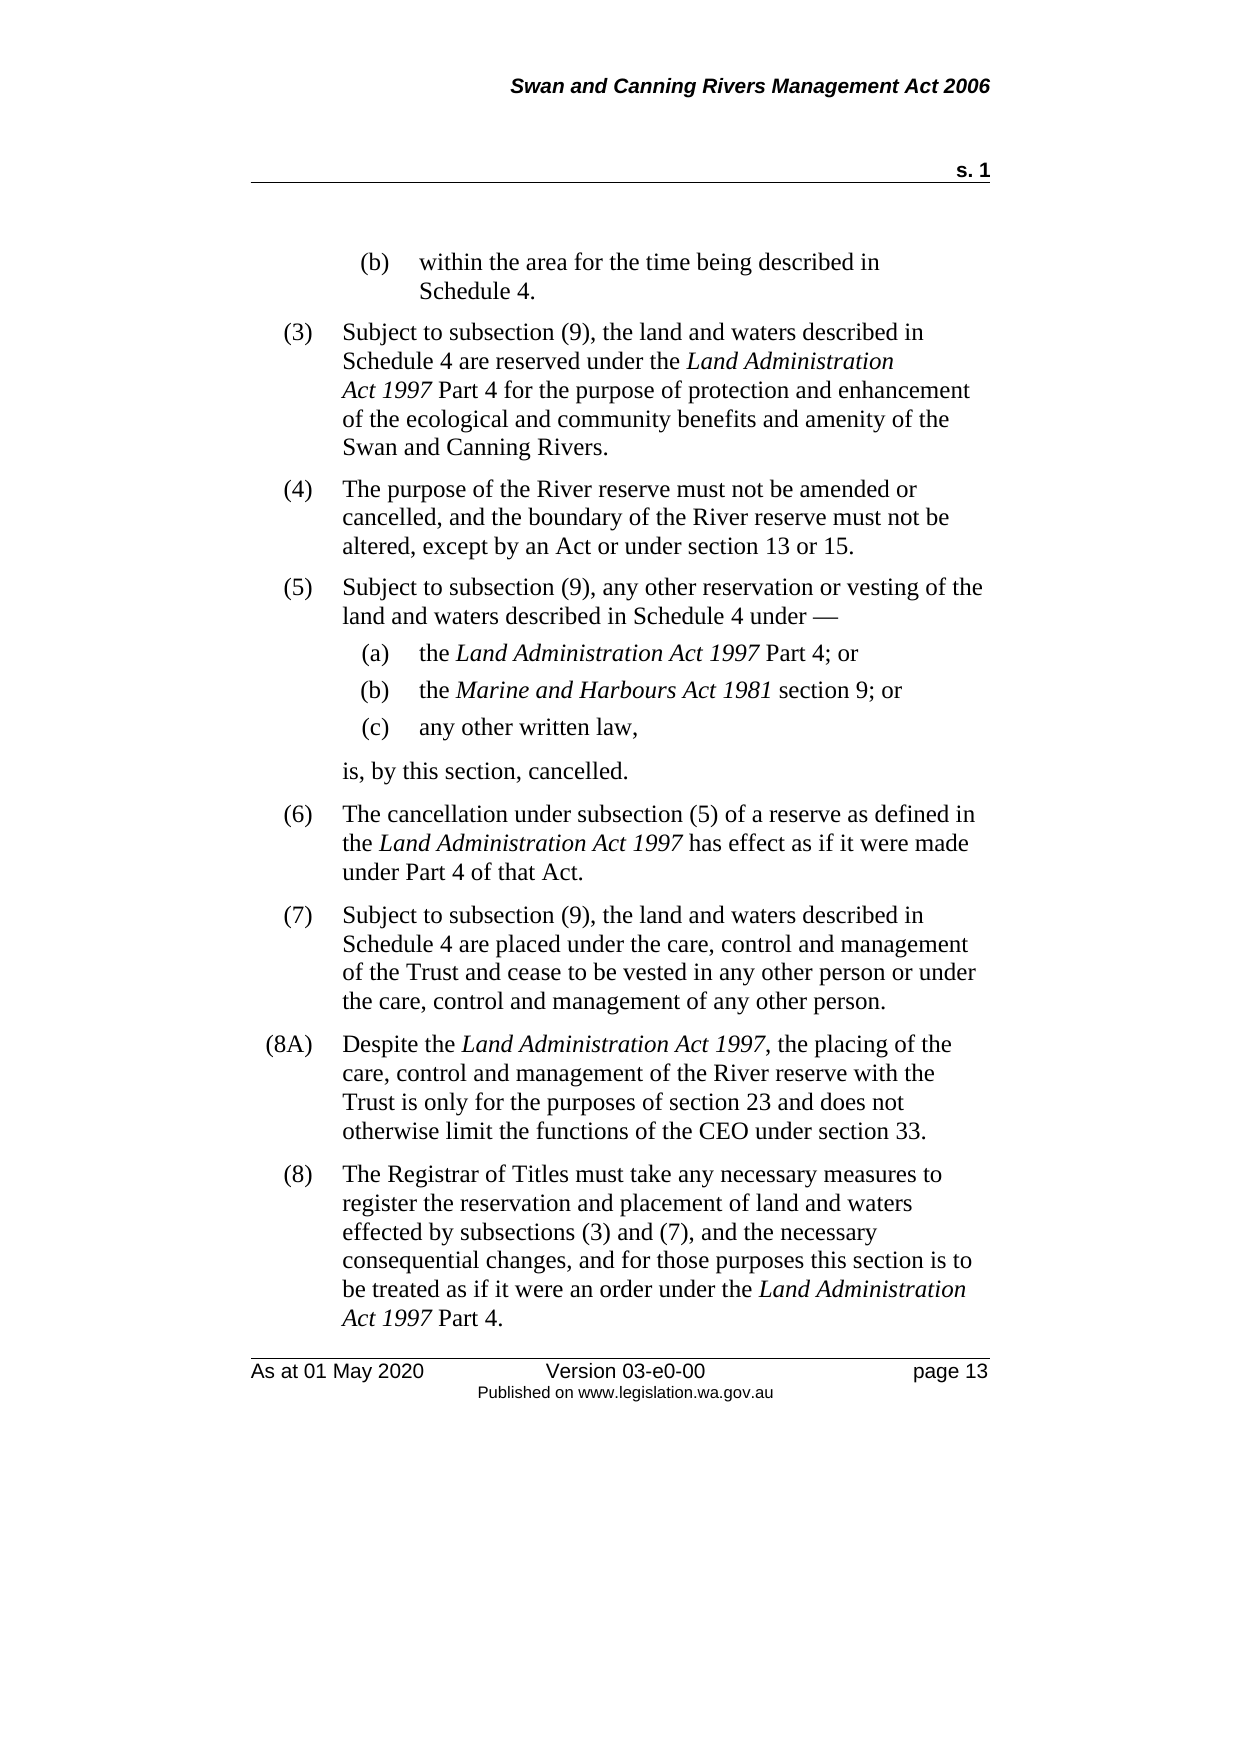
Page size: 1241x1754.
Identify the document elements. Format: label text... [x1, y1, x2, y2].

text (8A) Despite the Land Administration Act 1997, the placing of the care, control and management of the River reserve with the Trust is only for the purposes of section 23 and does not otherwise limit the functions of the CEO under section 33. [251, 1029, 990, 1144]
text (4) The purpose of the River reserve must not be amended or cancelled, and the boundary of the River reserve must not be altered, except by an Act or under section 13 or 15. [251, 474, 990, 560]
text is, by this section, cancelled. [251, 756, 990, 784]
text (7) Subject to subsection (9), the land and waters described in Schedule 4 are placed under the care, control and management of the Trust and cease to be vested in any other person or under the care, control and management of any other person. [251, 900, 990, 1015]
text (b) within the area for the time being described in Schedule 4. [251, 247, 990, 305]
text (b) the Marine and Harbours Act 1981 section 9; or [251, 675, 990, 704]
text (c) any other written law, [251, 712, 990, 741]
text (a) the Land Administration Act 1997 Part 4; or [251, 638, 990, 667]
text (8) The Registrar of Titles must take any necessary measures to register the reservation and placement of land and waters effected by subsections (3) and (7), and the necessary consequential changes, and for those purposes this section is to be treated as if it were an order under the Land Administration Act 1997 Part 4. [251, 1159, 990, 1332]
text (3) Subject to subsection (9), the land and waters described in Schedule 4 are reserved under the Land Administration Act 1997 Part 4 for the purpose of protection and enhancement of the ecological and community benefits and amenity of the Swan and Canning Rivers. [251, 317, 990, 461]
text (6) The cancellation under subsection (5) of a reserve as defined in the Land Administration Act 1997 has effect as if it were made under Part 4 of that Act. [251, 799, 990, 885]
text (5) Subject to subsection (9), any other reservation or vesting of the land and waters described in Schedule 4 under — [251, 572, 990, 630]
